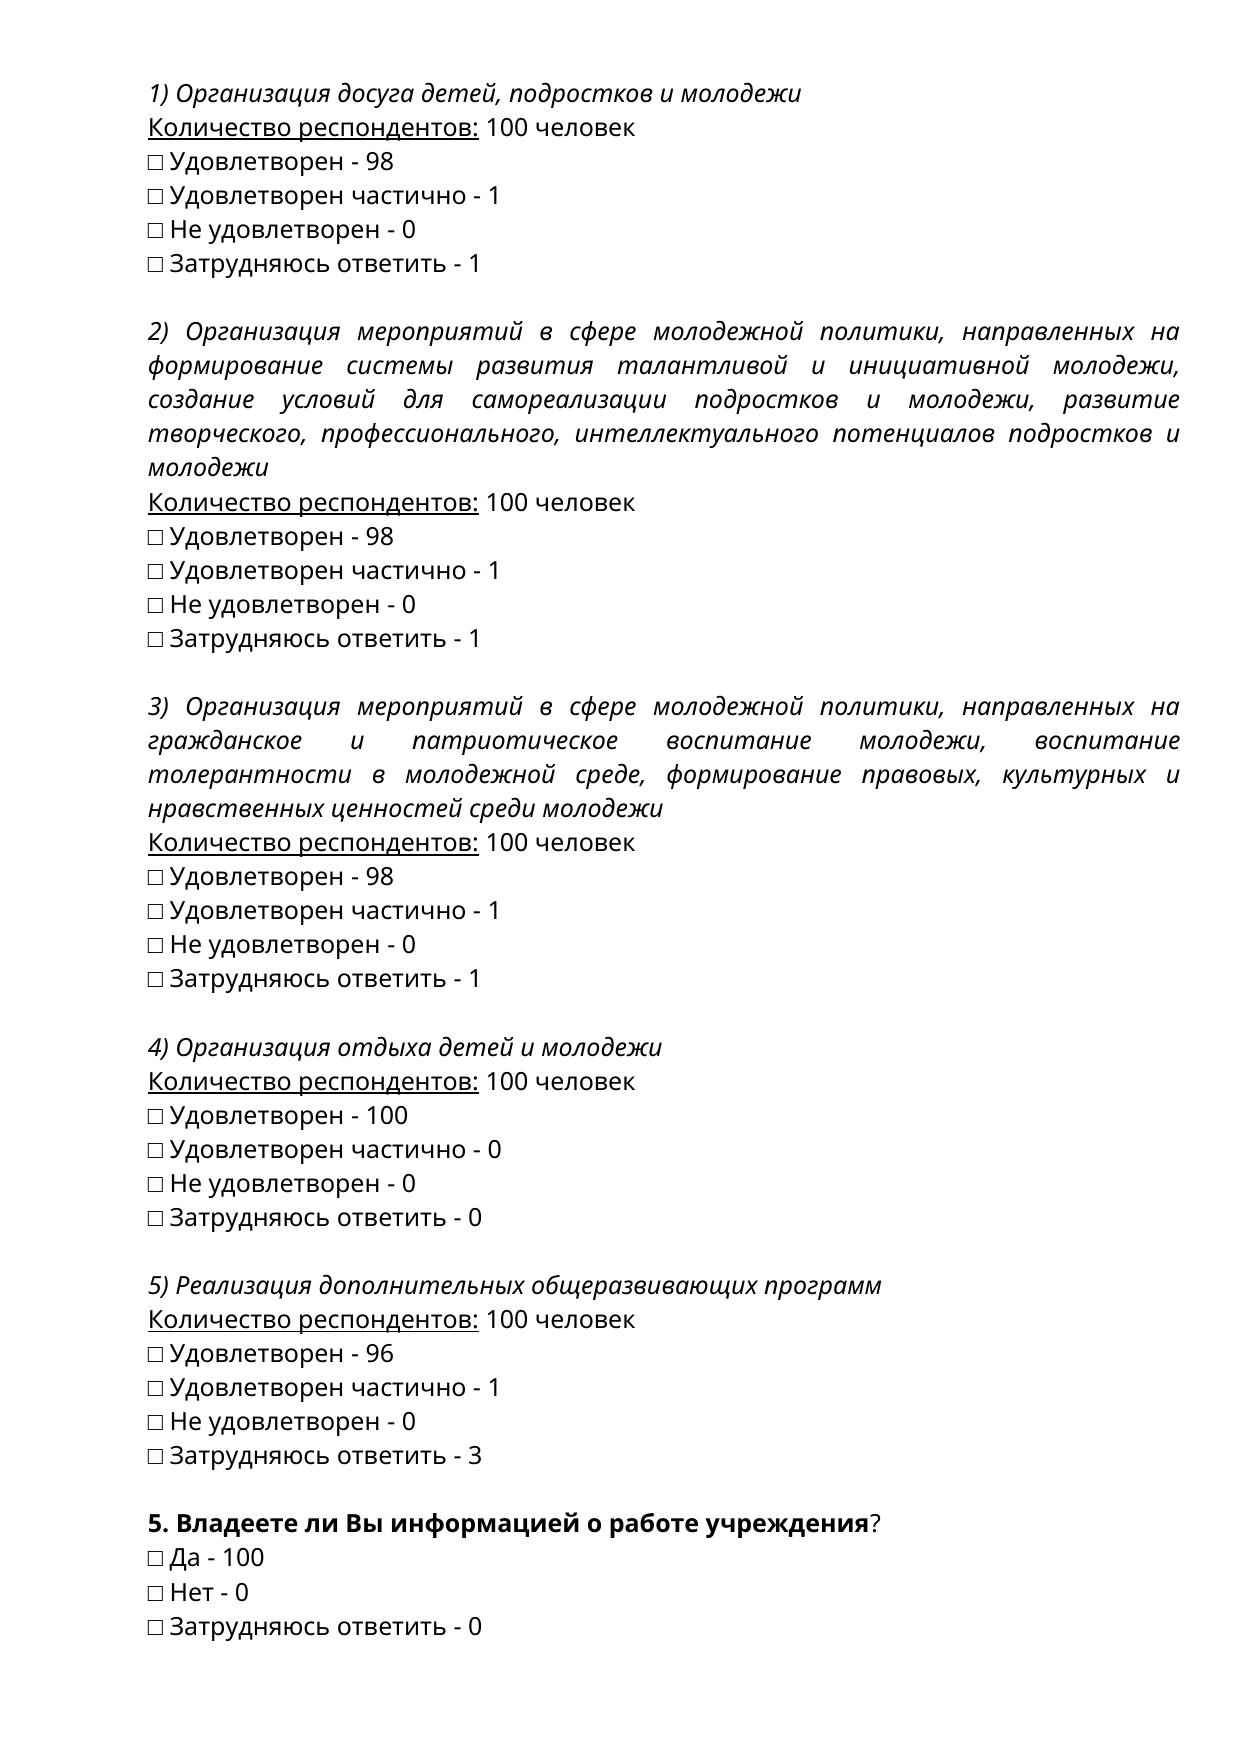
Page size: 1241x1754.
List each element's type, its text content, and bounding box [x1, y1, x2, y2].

text □ Удовлетворен частично - 1 [148, 178, 1181, 212]
text □ Не удовлетворен - 0 [148, 586, 1181, 620]
text □ Затрудняюсь ответить - 1 [148, 620, 1181, 654]
text 3) Организация мероприятий в сфере молодежной политики, направленных на гражданское и патриотическое воспитание молодежи, воспитание толерантности в молодежной среде, формирование правовых, культурных и нравственных ценностей среди молодежи [148, 688, 1181, 825]
text □ Удовлетворен - 98 [148, 518, 1181, 552]
text □ Удовлетворен - 96 [148, 1336, 1181, 1370]
text □ Затрудняюсь ответить - 1 [148, 961, 1181, 995]
text □ Затрудняюсь ответить - 0 [148, 1608, 1181, 1642]
text □ Удовлетворен частично - 1 [148, 1370, 1181, 1404]
text 5. Владеете ли Вы информацией о работе учреждения? [148, 1506, 1181, 1540]
text □ Затрудняюсь ответить - 0 [148, 1199, 1181, 1233]
text □ Затрудняюсь ответить - 3 [148, 1438, 1181, 1472]
text □ Удовлетворен частично - 0 [148, 1131, 1181, 1165]
text 2) Организация мероприятий в сфере молодежной политики, направленных на формирование системы развития талантливой и инициативной молодежи, создание условий для самореализации подростков и молодежи, развитие творческого, профессионального, интеллектуального потенциалов подростков и молодежи [148, 314, 1181, 484]
text Количество респондентов: 100 человек [148, 1302, 1181, 1336]
text □ Удовлетворен - 100 [148, 1097, 1181, 1131]
text □ Удовлетворен - 98 [148, 859, 1181, 893]
text 4) Организация отдыха детей и молодежи [148, 1029, 1181, 1063]
text □ Удовлетворен частично - 1 [148, 552, 1181, 586]
text □ Удовлетворен - 98 [148, 143, 1181, 178]
text □ Не удовлетворен - 0 [148, 212, 1181, 246]
text 1) Организация досуга детей, подростков и молодежи [148, 75, 1181, 109]
text □ Не удовлетворен - 0 [148, 1165, 1181, 1199]
text Количество респондентов: 100 человек [148, 109, 1181, 143]
text □ Удовлетворен частично - 1 [148, 893, 1181, 927]
text □ Да - 100 [148, 1540, 1181, 1574]
text □ Не удовлетворен - 0 [148, 1404, 1181, 1438]
text Количество респондентов: 100 человек [148, 484, 1181, 518]
text □ Нет - 0 [148, 1574, 1181, 1608]
text □ Затрудняюсь ответить - 1 [148, 246, 1181, 280]
text Количество респондентов: 100 человек [148, 1063, 1181, 1097]
text Количество респондентов: 100 человек [148, 825, 1181, 859]
text 5) Реализация дополнительных общеразвивающих программ [148, 1268, 1181, 1302]
text □ Не удовлетворен - 0 [148, 927, 1181, 961]
